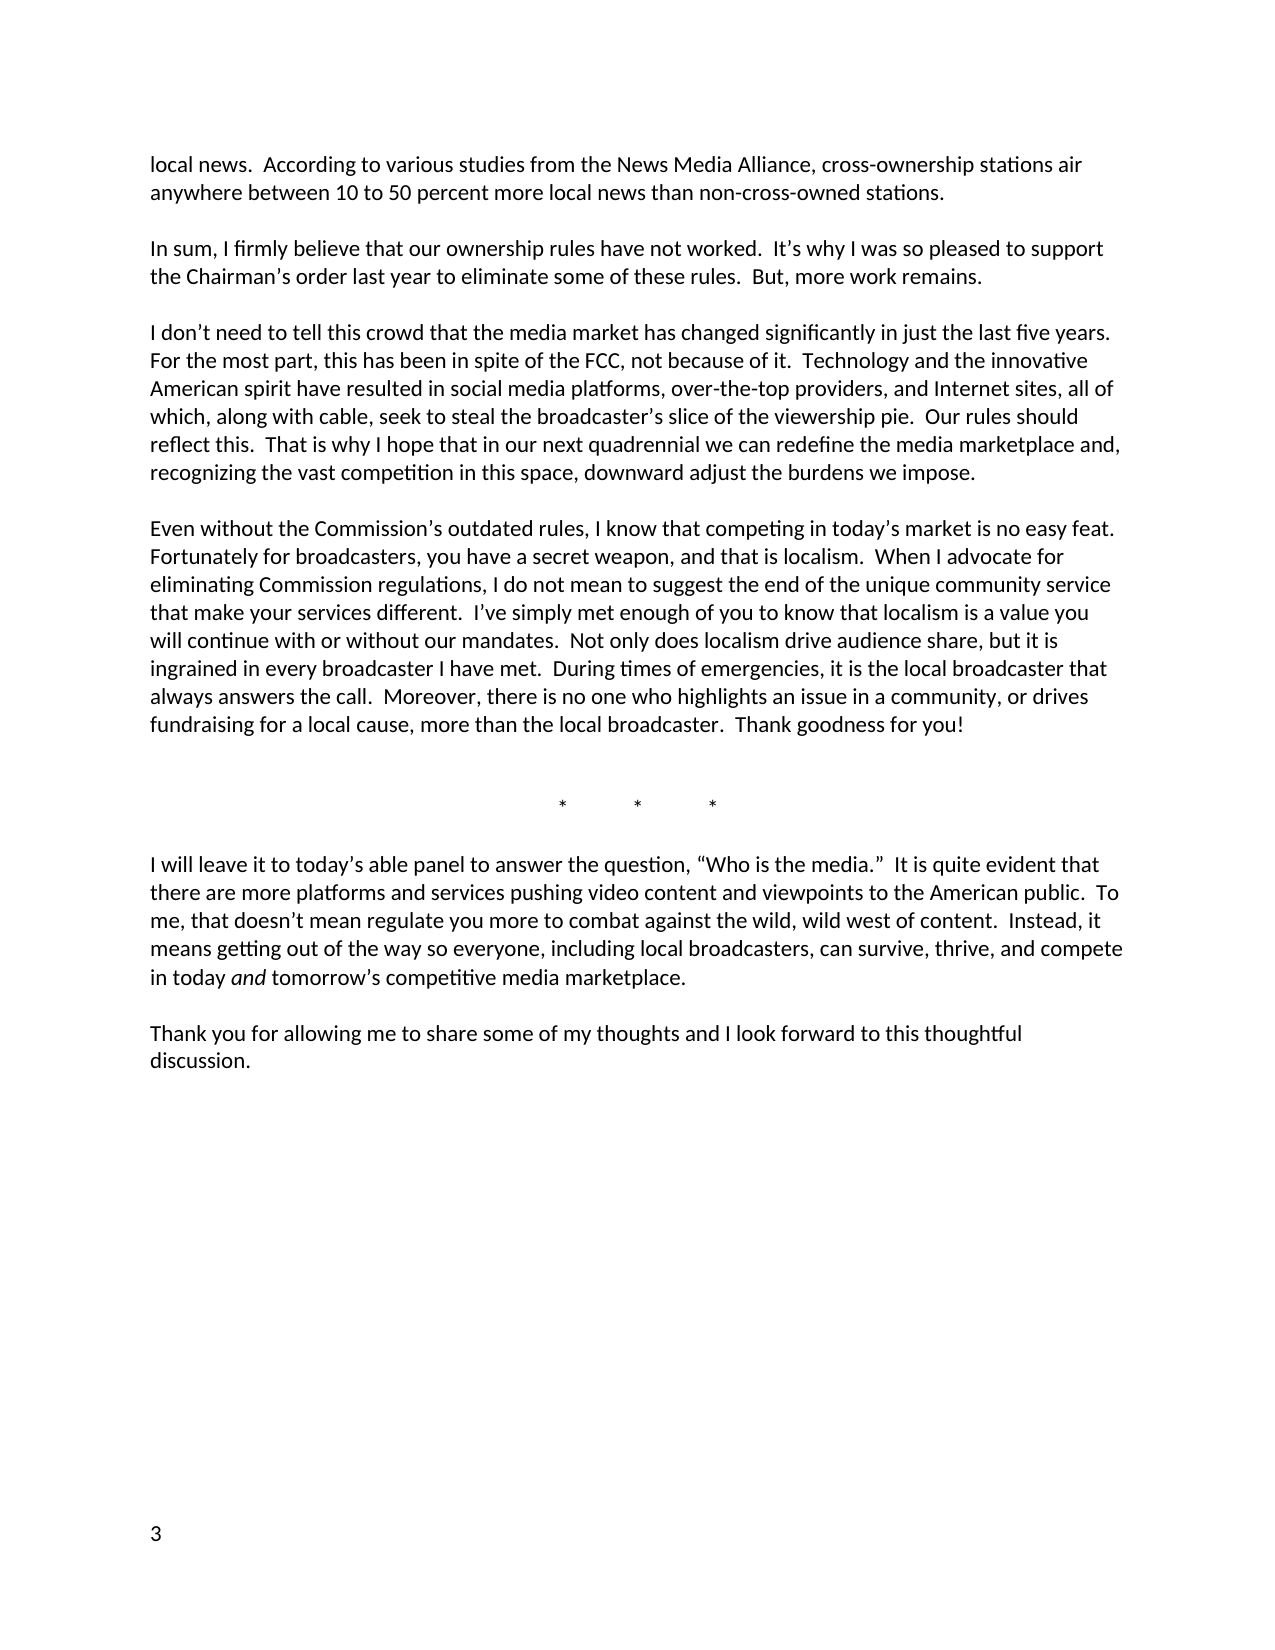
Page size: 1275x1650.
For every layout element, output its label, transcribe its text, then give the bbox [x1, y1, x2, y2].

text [150, 150, 1125, 206]
text I don’t need to tell this crowd that the media market has changed significantly in just the last five years. For the most part, this has been in spite of the FCC, not because of it. Technology and the innovative American spirit have resulted in social media platforms, over-the-top providers, and Internet sites, all of which, along with cable, seek to steal the broadcaster’s slice of the viewership pie. Our rules should reflect this. That is why I hope that in our next quadrennial we can redefine the media marketplace and, recognizing the vast competition in this space, downward adjust the burdens we impose. [150, 318, 1125, 486]
text In sum, I firmly believe that our ownership rules have not worked. It’s why I was so pleased to support the Chairman’s order last year to eliminate some of these rules. But, more work remains. [150, 234, 1125, 290]
text Thank you for allowing me to share some of my thoughts and I look forward to this thoughtful discussion. [150, 1019, 1125, 1075]
text * * * [150, 794, 1125, 822]
text Even without the Commission’s outdated rules, I know that competing in today’s market is no easy feat. Fortunately for broadcasters, you have a secret weapon, and that is localism. When I advocate for eliminating Commission regulations, I do not mean to suggest the end of the unique community service that make your services different. I’ve simply met enough of you to know that localism is a value you will continue with or without our mandates. Not only does localism drive audience share, but it is ingrained in every broadcaster I have met. During times of emergencies, it is the local broadcaster that always answers the call. Moreover, there is no one who highlights an issue in a community, or drives fundraising for a local cause, more than the local broadcaster. Thank goodness for you! [150, 514, 1125, 738]
text I will leave it to today’s able panel to answer the question, “Who is the media.” It is quite evident that there are more platforms and services pushing video content and viewpoints to the American public. To me, that doesn’t mean regulate you more to combat against the wild, wild west of content. Instead, it means getting out of the way so everyone, including local broadcasters, can survive, thrive, and compete in today and tomorrow’s competitive media marketplace. [150, 851, 1125, 991]
